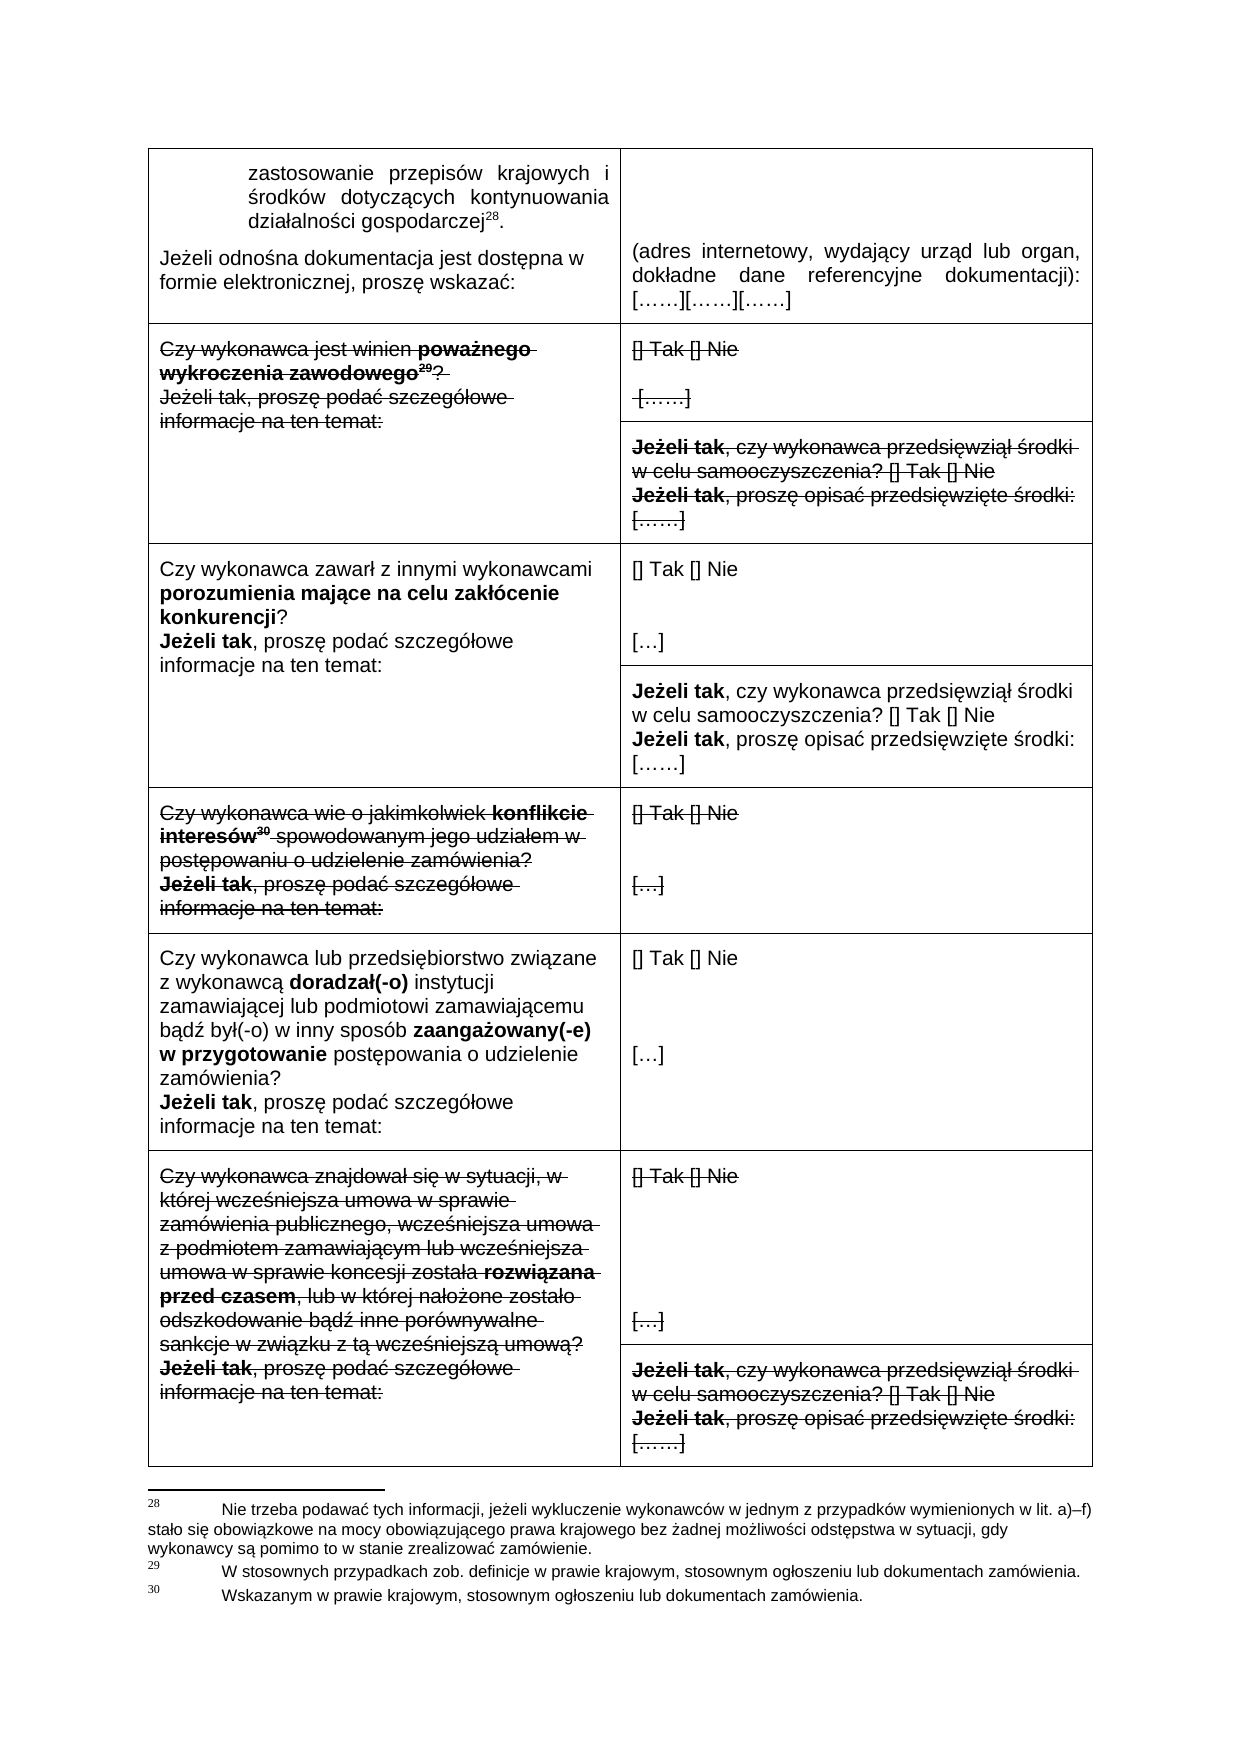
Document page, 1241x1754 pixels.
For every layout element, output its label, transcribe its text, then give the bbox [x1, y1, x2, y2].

table_cell [] Tak [] Nie [……] [621, 324, 1092, 421]
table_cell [621, 149, 1092, 323]
table_cell [] Tak [] Nie […] [621, 1151, 1092, 1344]
table_cell Czy wykonawca zawarł z innymi wykonawcami porozumienia mające na celu zakłócenie konkurencji? Jeżeli tak, proszę podać szczegółowe informacje na ten temat: [149, 544, 620, 787]
table_cell Jeżeli tak, czy wykonawca przedsięwziął środki w celu samooczyszczenia? [] Tak [] Nie Jeżeli tak, proszę opisać przedsięwzięte środki: [……] [621, 1345, 1092, 1466]
table_cell [] Tak [] Nie […] [621, 544, 1092, 665]
table_cell Jeżeli tak, czy wykonawca przedsięwziął środki w celu samooczyszczenia? [] Tak [] Nie Jeżeli tak, proszę opisać przedsięwzięte środki: [……] [621, 422, 1092, 543]
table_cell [149, 149, 620, 323]
table_cell [] Tak [] Nie […] [621, 934, 1092, 1150]
table_cell Czy wykonawca jest winien poważnego wykroczenia zawodowego? Jeżeli tak, proszę podać szczegółowe informacje na ten temat: [149, 324, 620, 543]
table_cell Czy wykonawca lub przedsiębiorstwo związane z wykonawcą doradzał(-o) instytucji zamawiającej lub podmiotowi zamawiającemu bądź był(-o) w inny sposób zaangażowany(-e) w przygotowanie postępowania o udzielenie zamówienia? Jeżeli tak, proszę podać szczegółowe informacje na ten temat: [149, 934, 620, 1150]
table_cell Czy wykonawca wie o jakimkolwiek konflikcie interesów spowodowanym jego udziałem w postępowaniu o udzielenie zamówienia? Jeżeli tak, proszę podać szczegółowe informacje na ten temat: [149, 788, 620, 933]
table_cell [] Tak [] Nie […] [621, 788, 1092, 933]
table_cell Czy wykonawca znajdował się w sytuacji, w której wcześniejsza umowa w sprawie zamówienia publicznego, wcześniejsza umowa z podmiotem zamawiającym lub wcześniejsza umowa w sprawie koncesji została rozwiązana przed czasem, lub w której nałożone zostało odszkodowanie bądź inne porównywalne sankcje w związku z tą wcześniejszą umową? Jeżeli tak, proszę podać szczegółowe informacje na ten temat: [149, 1151, 620, 1466]
table_cell Jeżeli tak, czy wykonawca przedsięwziął środki w celu samooczyszczenia? [] Tak [] Nie Jeżeli tak, proszę opisać przedsięwzięte środki: [……] [621, 666, 1092, 787]
